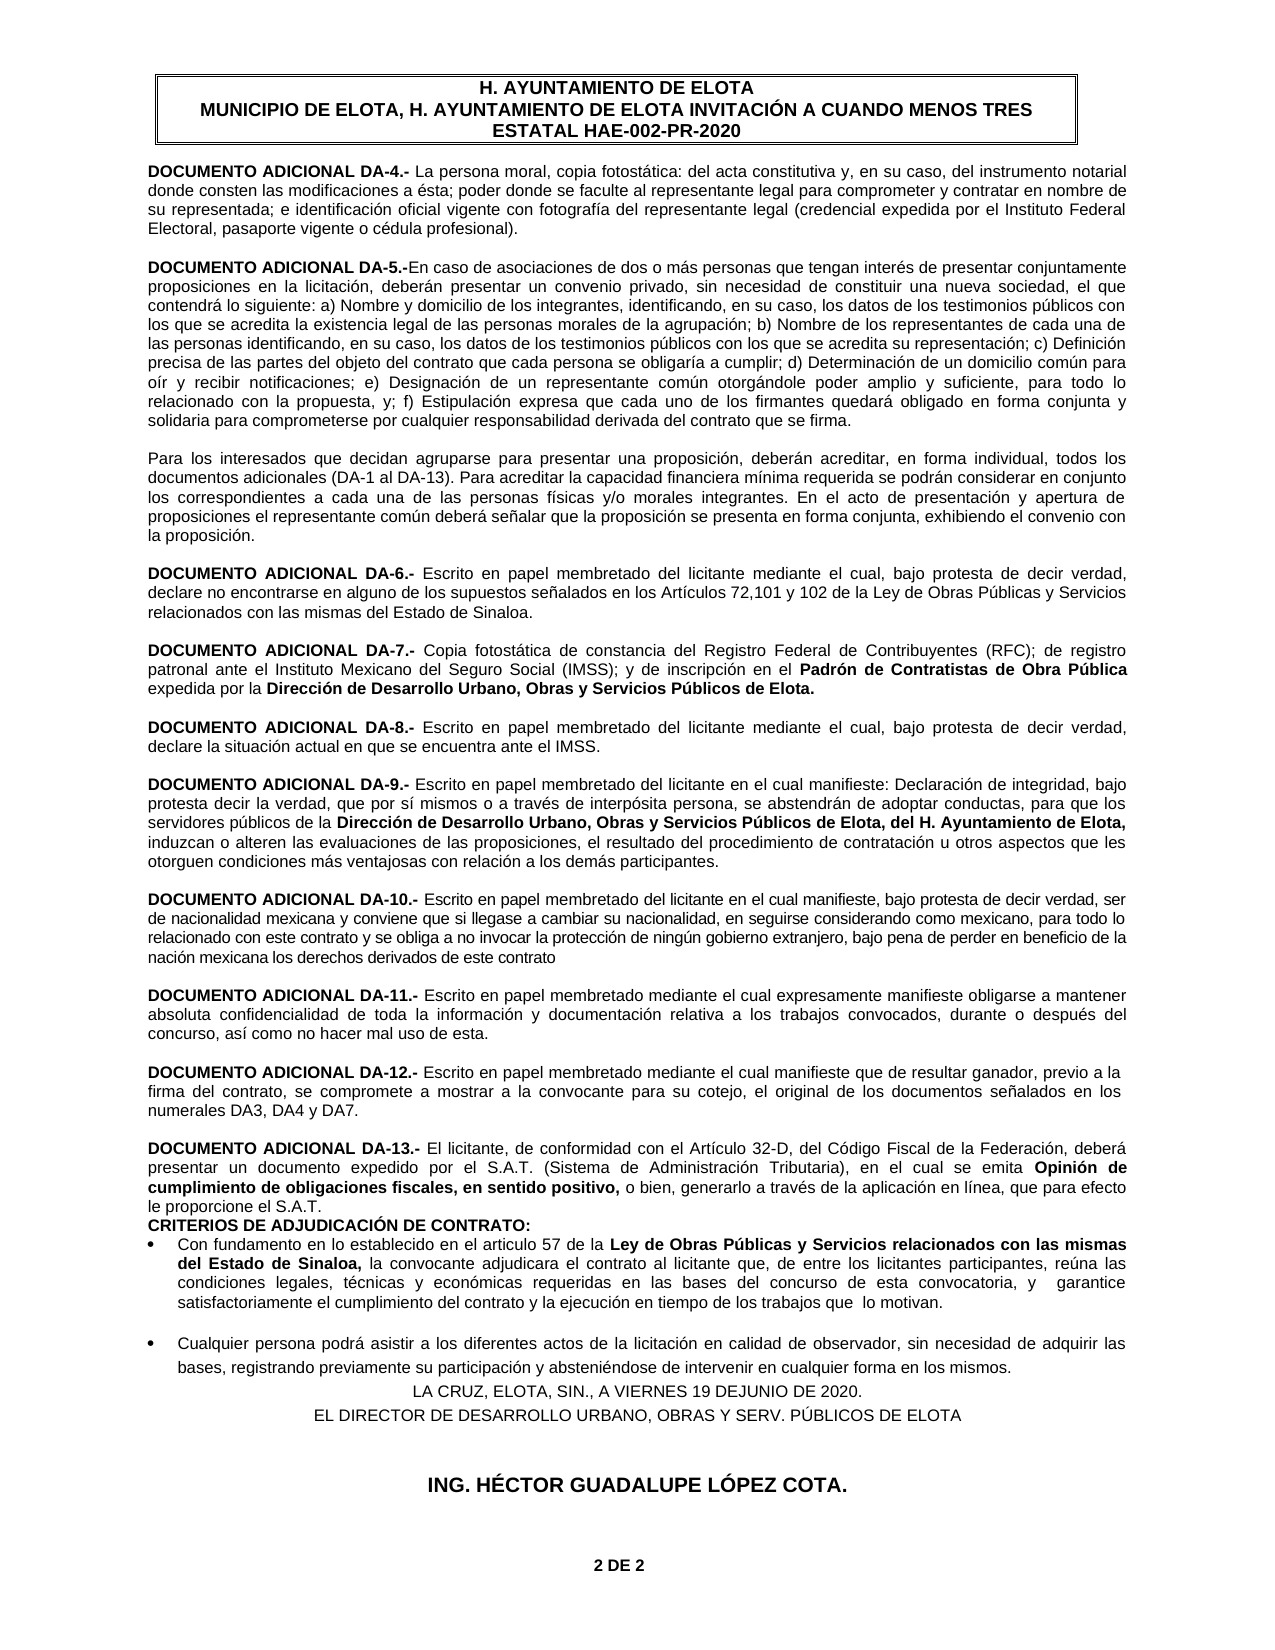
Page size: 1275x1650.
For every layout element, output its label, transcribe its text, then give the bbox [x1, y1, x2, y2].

list Cualquier persona podrá asistir a los diferentes actos de la licitación en calidad de observador, sin necesidad de adquirir las bases, registrando previamente su participación y absteniéndose de intervenir en cualquier forma en los mismos. [148, 1331, 1127, 1378]
text ING. HÉCTOR GUADALUPE LÓPEZ COTA. [148, 1473, 1127, 1497]
text DOCUMENTO ADICIONAL DA-5.-En caso de asociaciones de dos o más personas que tengan interés de presentar conjuntamente proposiciones en la licitación, deberán presentar un convenio privado, sin necesidad de constituir una nueva sociedad, el que contendrá lo siguiente: a) Nombre y domicilio de los integrantes, identificando, en su caso, los datos de los testimonios públicos con los que se acredita la existencia legal de las personas morales de la agrupación; b) Nombre de los representantes de cada una de las personas identificando, en su caso, los datos de los testimonios públicos con los que se acredita su representación; c) Definición precisa de las partes del objeto del contrato que cada persona se obligaría a cumplir; d) Determinación de un domicilio común para oír y recibir notificaciones; e) Designación de un representante común otorgándole poder amplio y suficiente, para todo lo relacionado con la propuesta, y; f) Estipulación expresa que cada uno de los firmantes quedará obligado en forma conjunta y solidaria para comprometerse por cualquier responsabilidad derivada del contrato que se firma. [148, 257, 1127, 430]
text DOCUMENTO ADICIONAL DA-13.- El licitante, de conformidad con el Artículo 32-D, del Código Fiscal de la Federación, deberá presentar un documento expedido por el S.A.T. (Sistema de Administración Tributaria), en el cual se emita Opinión de cumplimiento de obligaciones fiscales, en sentido positivo, o bien, generarlo a través de la aplicación en línea, que para efecto le proporcione el S.A.T. [148, 1139, 1127, 1216]
text DOCUMENTO ADICIONAL DA-11.- Escrito en papel membretado mediante el cual expresamente manifieste obligarse a mantener absoluta confidencialidad de toda la información y documentación relativa a los trabajos convocados, durante o después del concurso, así como no hacer mal uso de esta. [148, 986, 1127, 1043]
text LA CRUZ, ELOTA, SIN., A VIERNES 19 DEJUNIO DE 2020. [148, 1378, 1127, 1402]
text DOCUMENTO ADICIONAL DA-6.- Escrito en papel membretado del licitante mediante el cual, bajo protesta de decir verdad, declare no encontrarse en alguno de los supuestos señalados en los Artículos 72,101 y 102 de la Ley de Obras Públicas y Servicios relacionados con las mismas del Estado de Sinaloa. [148, 564, 1127, 622]
text DOCUMENTO ADICIONAL DA-10.- Escrito en papel membretado del licitante en el cual manifieste, bajo protesta de decir verdad, ser de nacionalidad mexicana y conviene que si llegase a cambiar su nacionalidad, en seguirse considerando como mexicano, para todo lo relacionado con este contrato y se obliga a no invocar la protección de ningún gobierno extranjero, bajo pena de perder en beneficio de la nación mexicana los derechos derivados de este contrato [148, 890, 1127, 967]
text DOCUMENTO ADICIONAL DA-8.- Escrito en papel membretado del licitante mediante el cual, bajo protesta de decir verdad, declare la situación actual en que se encuentra ante el IMSS. [148, 717, 1127, 756]
text DOCUMENTO ADICIONAL DA-4.- La persona moral, copia fotostática: del acta constitutiva y, en su caso, del instrumento notarial donde consten las modificaciones a ésta; poder donde se faculte al representante legal para comprometer y contratar en nombre de su representada; e identificación oficial vigente con fotografía del representante legal (credencial expedida por el Instituto Federal Electoral, pasaporte vigente o cédula profesional). [148, 162, 1127, 238]
text DOCUMENTO ADICIONAL DA-7.- Copia fotostática de constancia del Registro Federal de Contribuyentes (RFC); de registro patronal ante el Instituto Mexicano del Seguro Social (IMSS); y de inscripción en el Padrón de Contratistas de Obra Pública expedida por la Dirección de Desarrollo Urbano, Obras y Servicios Públicos de Elota. [148, 641, 1127, 698]
text CRITERIOS DE ADJUDICACIÓN DE CONTRATO: [148, 1216, 1127, 1235]
text Para los interesados que decidan agruparse para presentar una proposición, deberán acreditar, en forma individual, todos los documentos adicionales (DA-1 al DA-13). Para acreditar la capacidad financiera mínima requerida se podrán considerar en conjunto los correspondientes a cada una de las personas físicas y/o morales integrantes. En el acto de presentación y apertura de proposiciones el representante común deberá señalar que la proposición se presenta en forma conjunta, exhibiendo el convenio con la proposición. [148, 449, 1127, 545]
text EL DIRECTOR DE DESARROLLO URBANO, OBRAS Y SERV. PÚBLICOS DE ELOTA [148, 1402, 1127, 1426]
text DOCUMENTO ADICIONAL DA-9.- Escrito en papel membretado del licitante en el cual manifieste: Declaración de integridad, bajo protesta decir la verdad, que por sí mismos o a través de interpósita persona, se abstendrán de adoptar conductas, para que los servidores públicos de la Dirección de Desarrollo Urbano, Obras y Servicios Públicos de Elota, del H. Ayuntamiento de Elota, induzcan o alteren las evaluaciones de las proposiciones, el resultado del procedimiento de contratación u otros aspectos que les otorguen condiciones más ventajosas con relación a los demás participantes. [148, 775, 1127, 871]
list Con fundamento en lo establecido en el articulo 57 de la Ley de Obras Públicas y Servicios relacionados con las mismas del Estado de Sinaloa, la convocante adjudicara el contrato al licitante que, de entre los licitantes participantes, reúna las condiciones legales, técnicas y económicas requeridas en las bases del concurso de esta convocatoria, y garantice satisfactoriamente el cumplimiento del contrato y la ejecución en tiempo de los trabajos que lo motivan. [148, 1235, 1127, 1312]
text DOCUMENTO ADICIONAL DA-12.- Escrito en papel membretado mediante el cual manifieste que de resultar ganador, previo a la firma del contrato, se compromete a mostrar a la convocante para su cotejo, el original de los documentos señalados en los numerales DA3, DA4 y DA7. [148, 1062, 1122, 1120]
